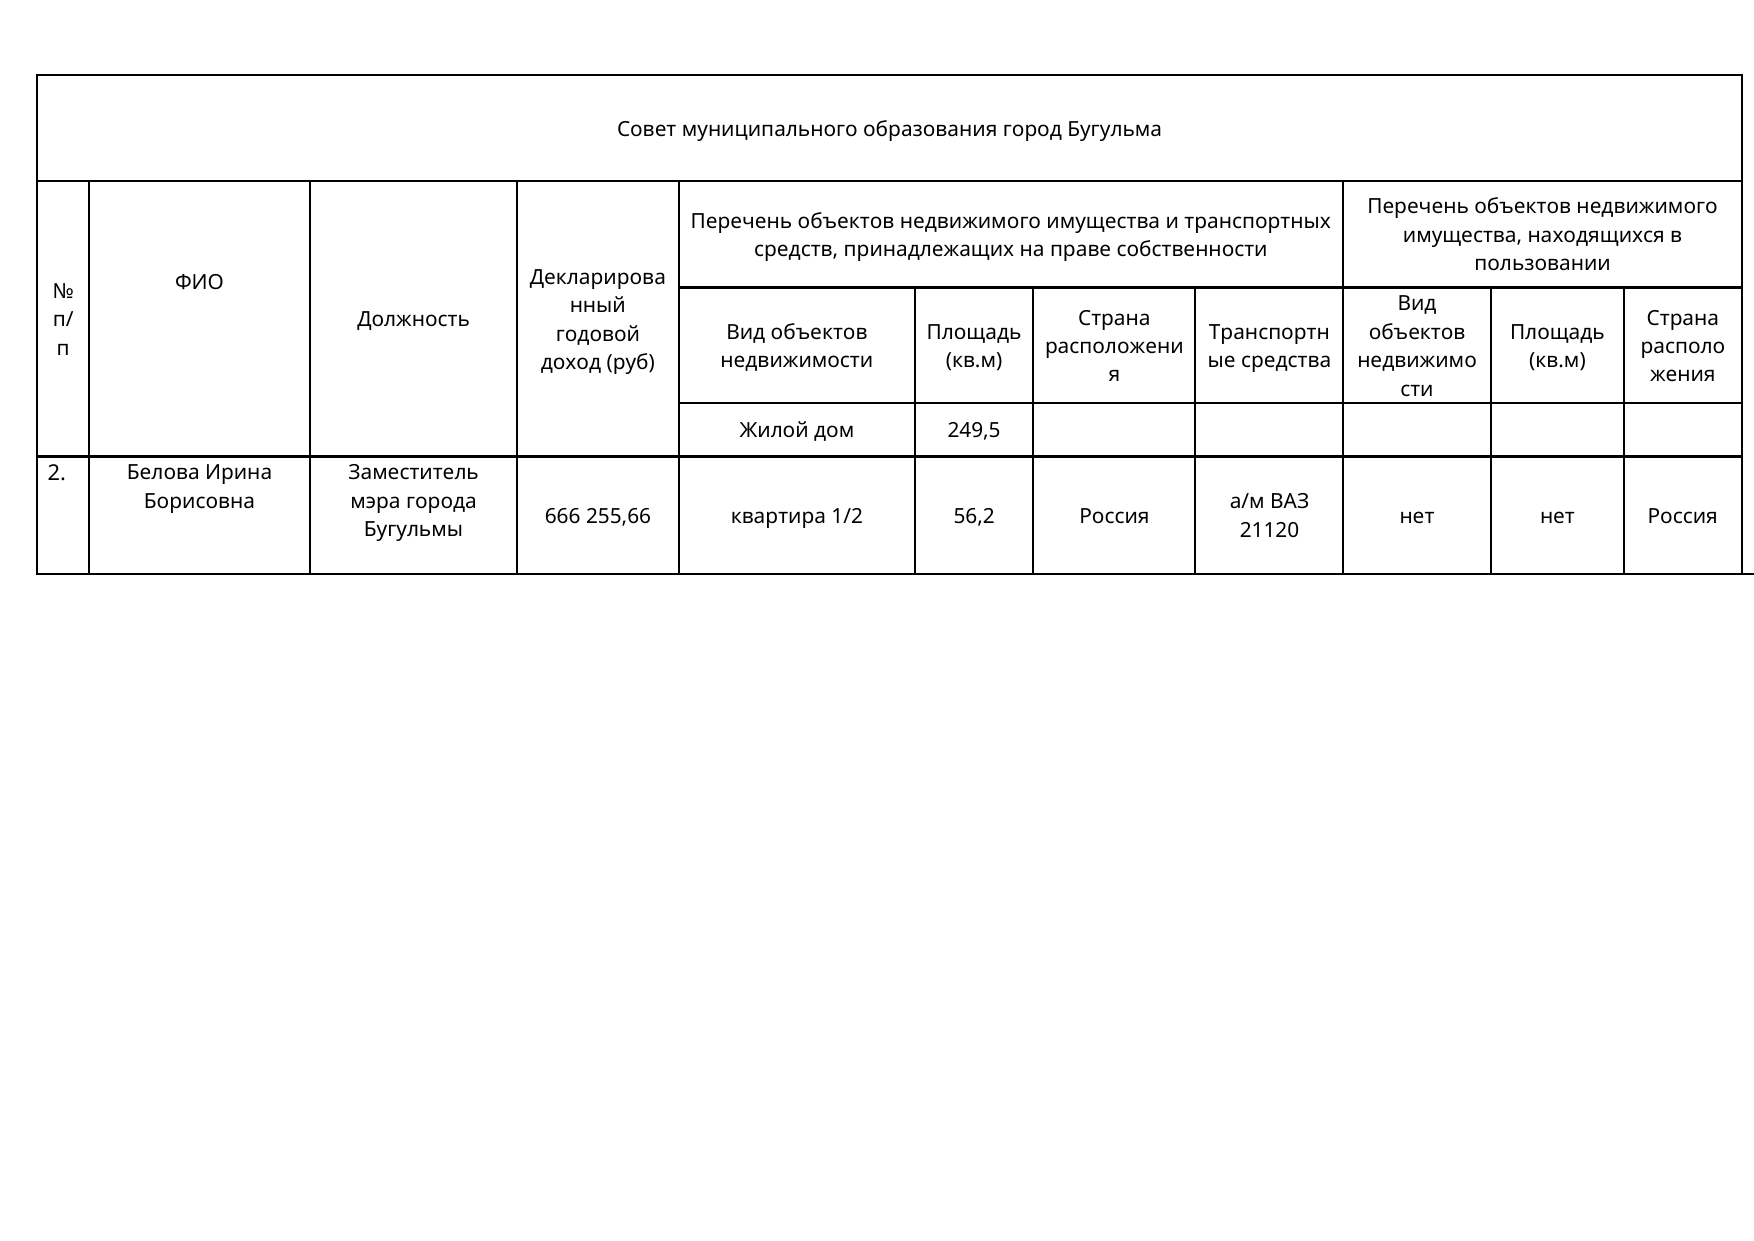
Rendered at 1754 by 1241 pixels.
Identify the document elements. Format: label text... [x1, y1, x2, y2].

table_cell 666 255,66 [518, 458, 678, 572]
table_cell [30, 286, 36, 402]
table_cell 249,5 [916, 404, 1032, 455]
table_cell [1743, 402, 1754, 455]
table_cell нет [1344, 458, 1490, 572]
table_cell [30, 455, 36, 572]
table_header [30, 74, 36, 180]
table_cell № п/п [38, 182, 88, 455]
table_cell 56,2 [916, 458, 1032, 572]
table_cell Страна расположения [1625, 289, 1741, 402]
table_cell Заместитель мэра города Бугульмы [311, 458, 516, 572]
table_cell [1625, 404, 1741, 455]
table_header [1743, 74, 1754, 180]
table_cell [1743, 180, 1754, 286]
table_cell Страна расположения [1034, 289, 1194, 402]
table_cell [30, 402, 36, 455]
table_cell Площадь (кв.м) [1492, 289, 1623, 402]
table_cell нет [1492, 458, 1623, 572]
table_cell [1344, 404, 1490, 455]
table_cell Перечень объектов недвижимого имущества, находящихся в пользовании [1344, 182, 1741, 286]
table_cell [1034, 404, 1194, 455]
table_cell Площадь (кв.м) [916, 289, 1032, 402]
table_cell ФИО [90, 182, 309, 455]
table_cell [1196, 404, 1342, 455]
table_cell Россия [1034, 458, 1194, 572]
table_cell Перечень объектов недвижимого имущества и транспортных средств, принадлежащих на праве собственности [680, 182, 1342, 286]
table_cell Россия [1625, 458, 1741, 572]
table_cell [1743, 455, 1754, 572]
table_cell квартира 1/2 [680, 458, 914, 572]
table_cell Вид объектов недвижимости [1344, 289, 1490, 402]
table_cell а/м ВАЗ 21120 [1196, 458, 1342, 572]
table_cell Жилой дом [680, 404, 914, 455]
table_cell [38, 458, 88, 572]
table_cell [30, 180, 36, 286]
table_header Совет муниципального образования город Бугульма [38, 76, 1741, 180]
table_cell Белова Ирина Борисовна [90, 458, 309, 572]
table_cell Должность [311, 182, 516, 455]
table_cell Декларированный годовой доход (руб) [518, 182, 678, 455]
table_cell Транспортные средства [1196, 289, 1342, 402]
table_cell Вид объектов недвижимости [680, 289, 914, 402]
table_cell [1743, 286, 1754, 402]
table_cell [1492, 404, 1623, 455]
